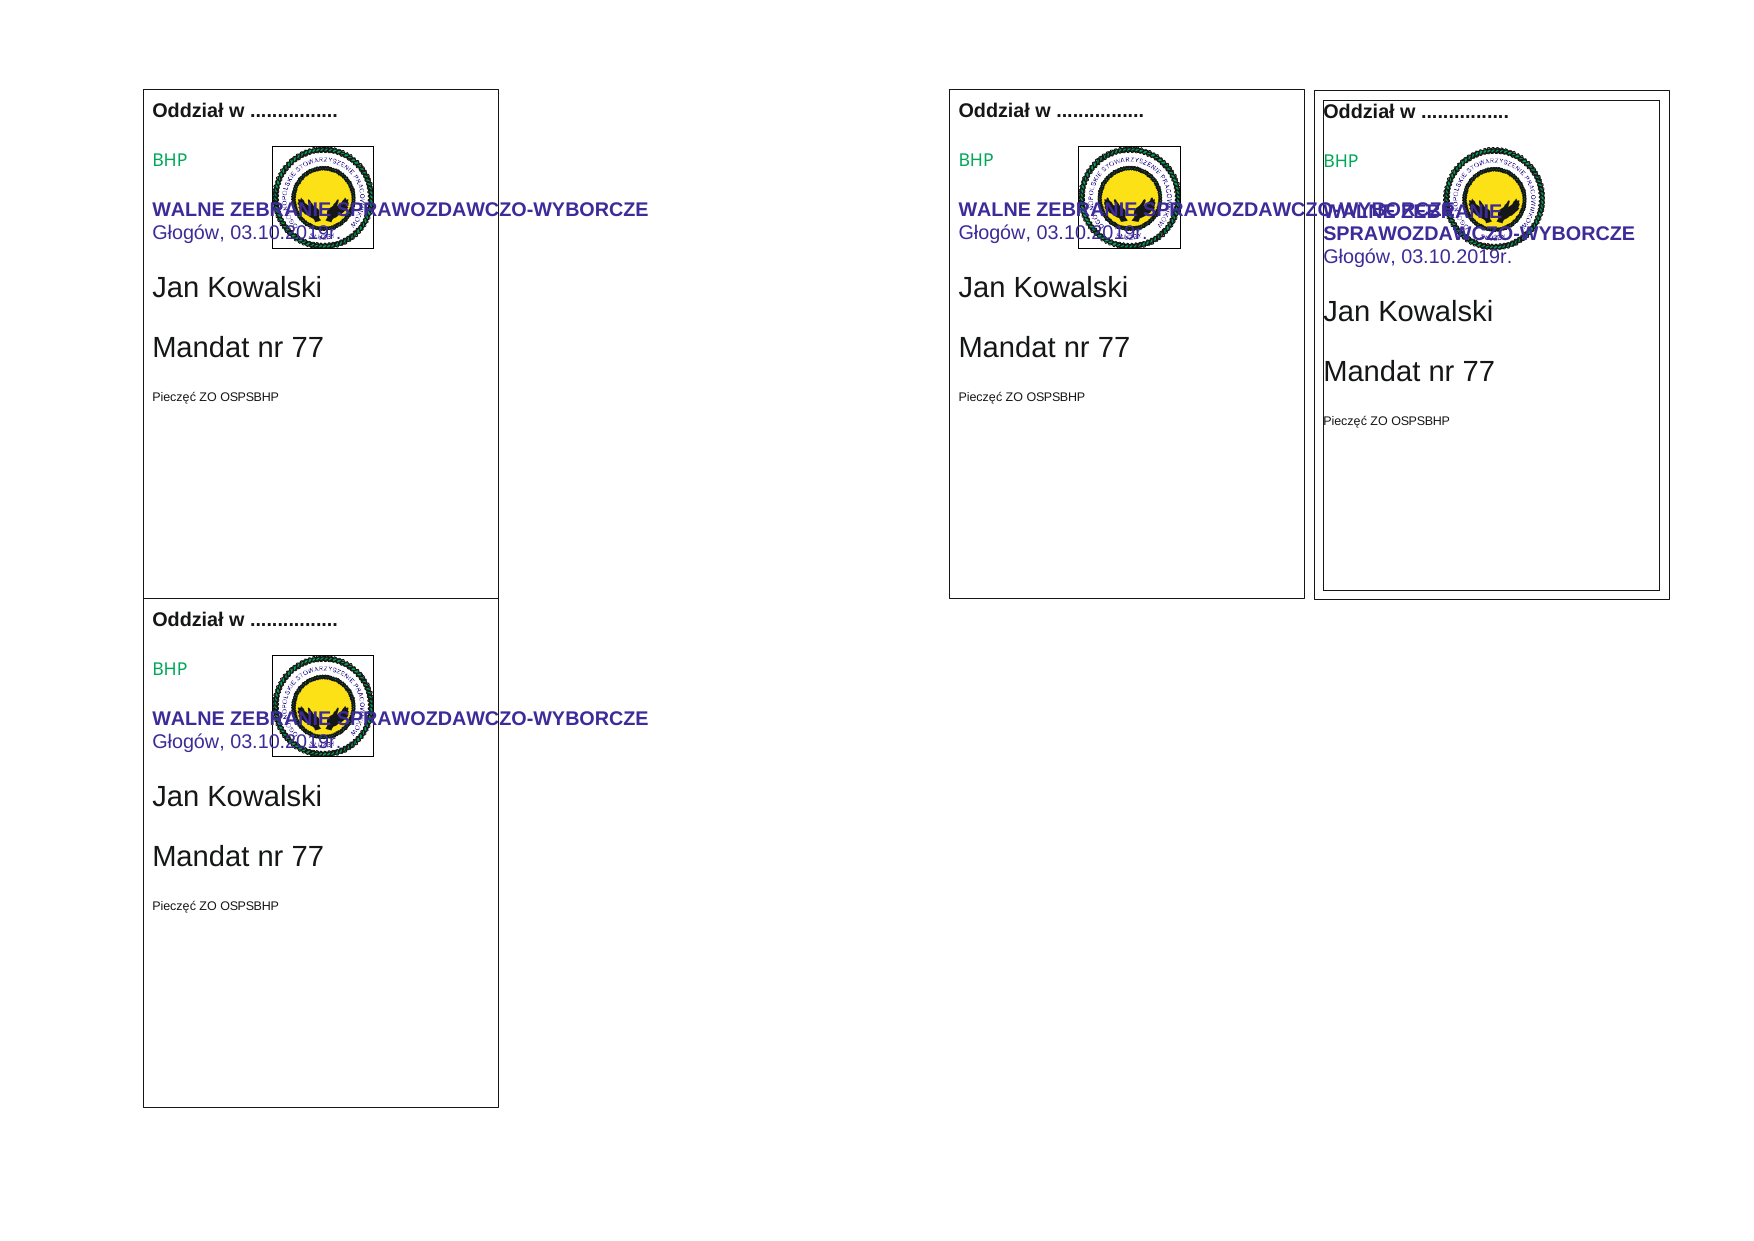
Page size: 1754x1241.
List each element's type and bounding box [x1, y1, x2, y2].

picture [273, 656, 373, 756]
picture [1443, 147, 1545, 250]
picture [1079, 227, 1083, 238]
picture [273, 147, 373, 248]
picture [1079, 147, 1180, 248]
